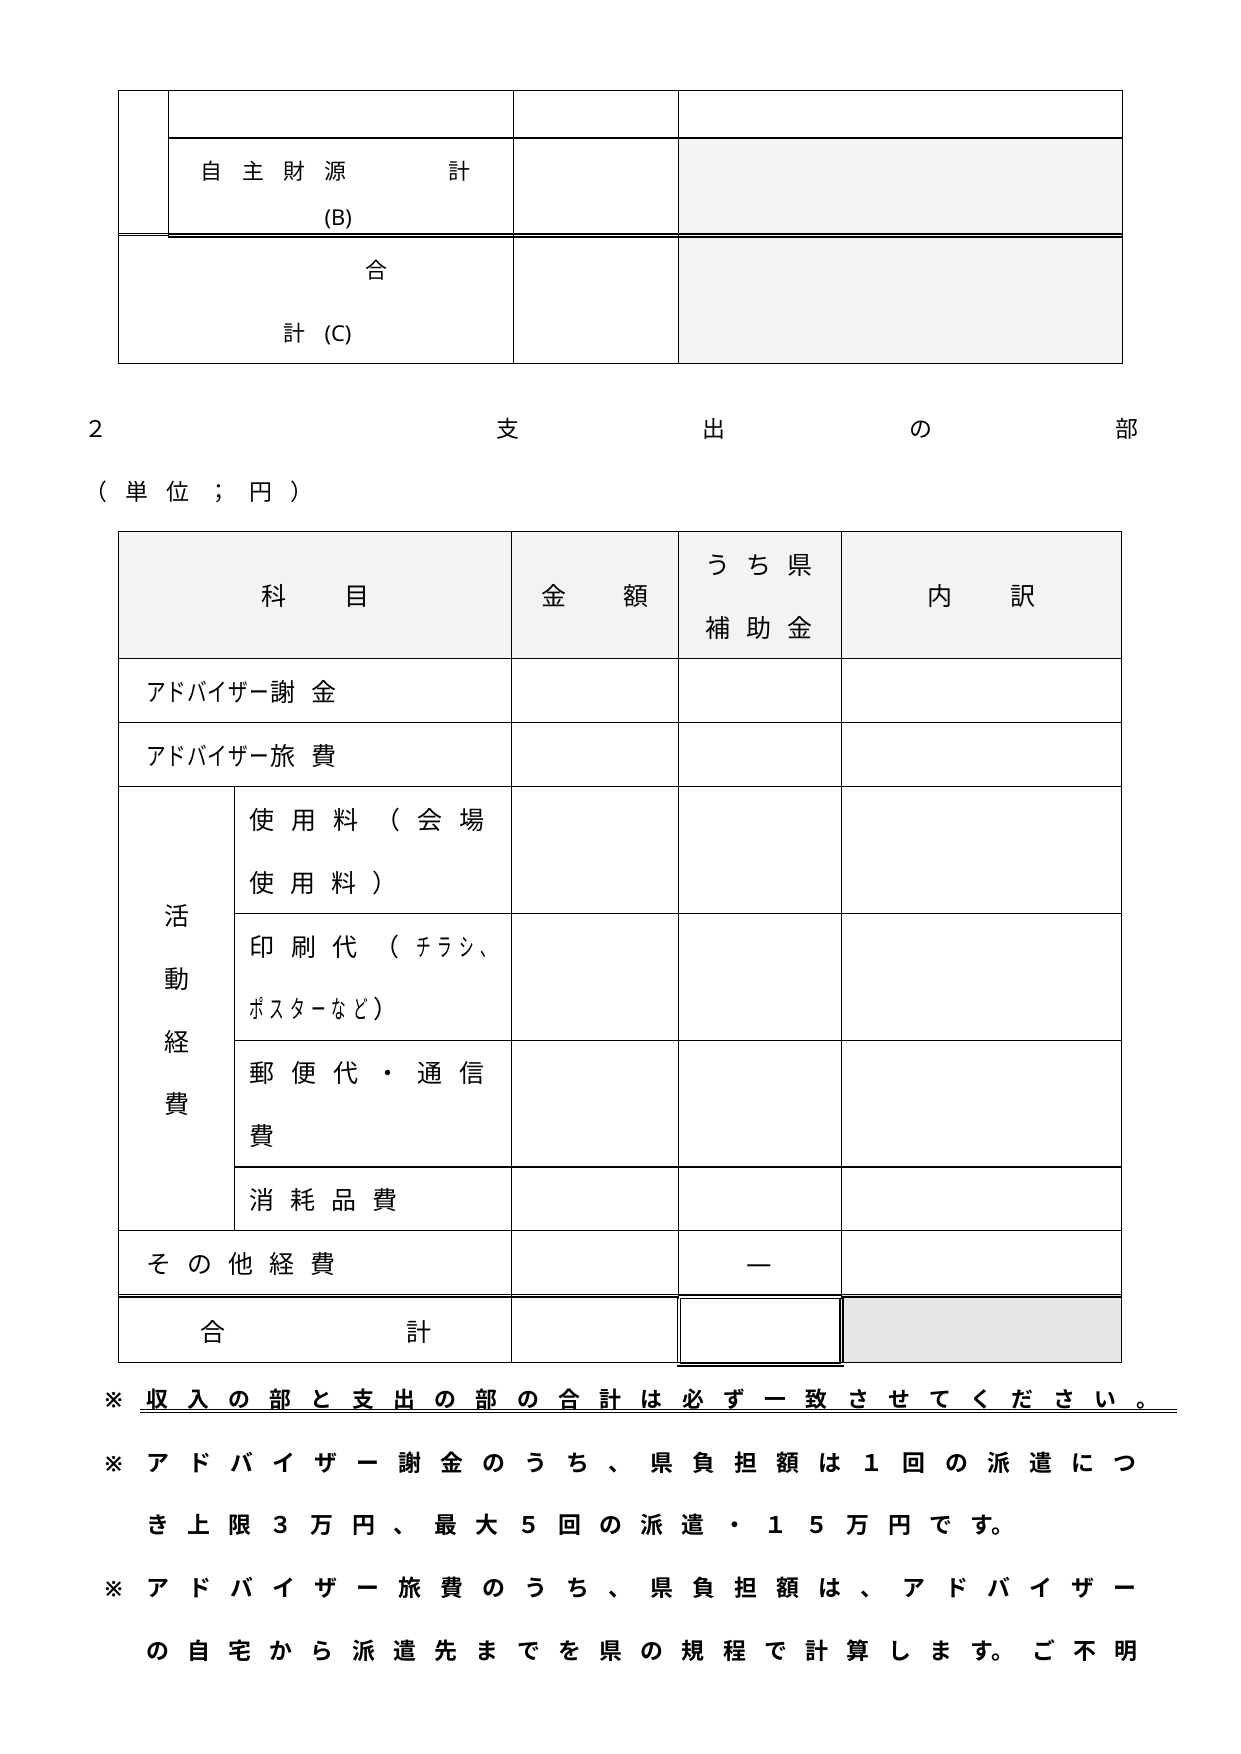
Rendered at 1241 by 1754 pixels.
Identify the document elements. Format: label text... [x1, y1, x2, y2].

table_cell [679, 914, 841, 1039]
table_cell [842, 1168, 1121, 1230]
table_cell 活動経費 [119, 787, 234, 1230]
table_cell [842, 914, 1121, 1039]
table_cell [842, 723, 1121, 786]
table_cell [679, 139, 1122, 233]
table_cell [512, 914, 678, 1039]
table_cell [512, 1231, 678, 1294]
table_header 科 目 [119, 532, 511, 658]
table_cell [842, 1231, 1121, 1294]
table_cell 郵便代・通信費 [235, 1041, 511, 1166]
table_cell [679, 787, 841, 913]
table_cell [514, 139, 678, 233]
table_cell [679, 659, 841, 722]
text ２ 支出の部 （単位；円） [84, 396, 1156, 522]
table_cell [679, 723, 841, 786]
table_cell [842, 787, 1121, 913]
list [102, 1555, 1156, 1681]
table_cell 消耗品費 [235, 1168, 511, 1230]
table_cell [681, 1299, 839, 1362]
table_cell 合 計 [119, 1298, 511, 1362]
table_cell [679, 238, 1122, 363]
table_cell 合 計(C) [119, 236, 513, 363]
list 収入の部と支出の部の合計は必ず一致させてください。 [102, 1367, 1156, 1429]
table_cell [512, 723, 678, 786]
table_cell 使用料（会場使用料） [235, 787, 511, 913]
table_cell ― [679, 1231, 841, 1294]
table_cell その他経費 [119, 1231, 511, 1294]
table_cell [844, 1298, 1121, 1362]
table_cell アドバイザー旅費 [119, 723, 511, 786]
table_cell [169, 91, 513, 137]
table_cell [679, 91, 1122, 137]
table_cell [512, 787, 678, 913]
table_cell [679, 1168, 841, 1230]
table_cell [679, 1041, 841, 1166]
table_cell 印刷代（チラシ、ポスターなど） [235, 914, 511, 1039]
table_header 内 訳 [842, 532, 1121, 658]
table_cell [842, 1041, 1121, 1166]
table_cell [512, 659, 678, 722]
table_cell [512, 1298, 677, 1362]
table_cell [514, 238, 678, 363]
table_cell [512, 1041, 678, 1166]
table_cell アドバイザー謝金 [119, 659, 511, 722]
table_header うち県補助金 [679, 532, 841, 658]
table_cell 自主財源 計(B) [169, 139, 513, 233]
table_header 金 額 [512, 532, 678, 658]
table_cell [842, 659, 1121, 722]
list アドバイザー謝金のうち、県負担額は１回の派遣につき上限３万円、最大５回の派遣・１５万円です。 [102, 1429, 1156, 1555]
table_cell [514, 91, 678, 137]
table_cell [512, 1168, 678, 1230]
